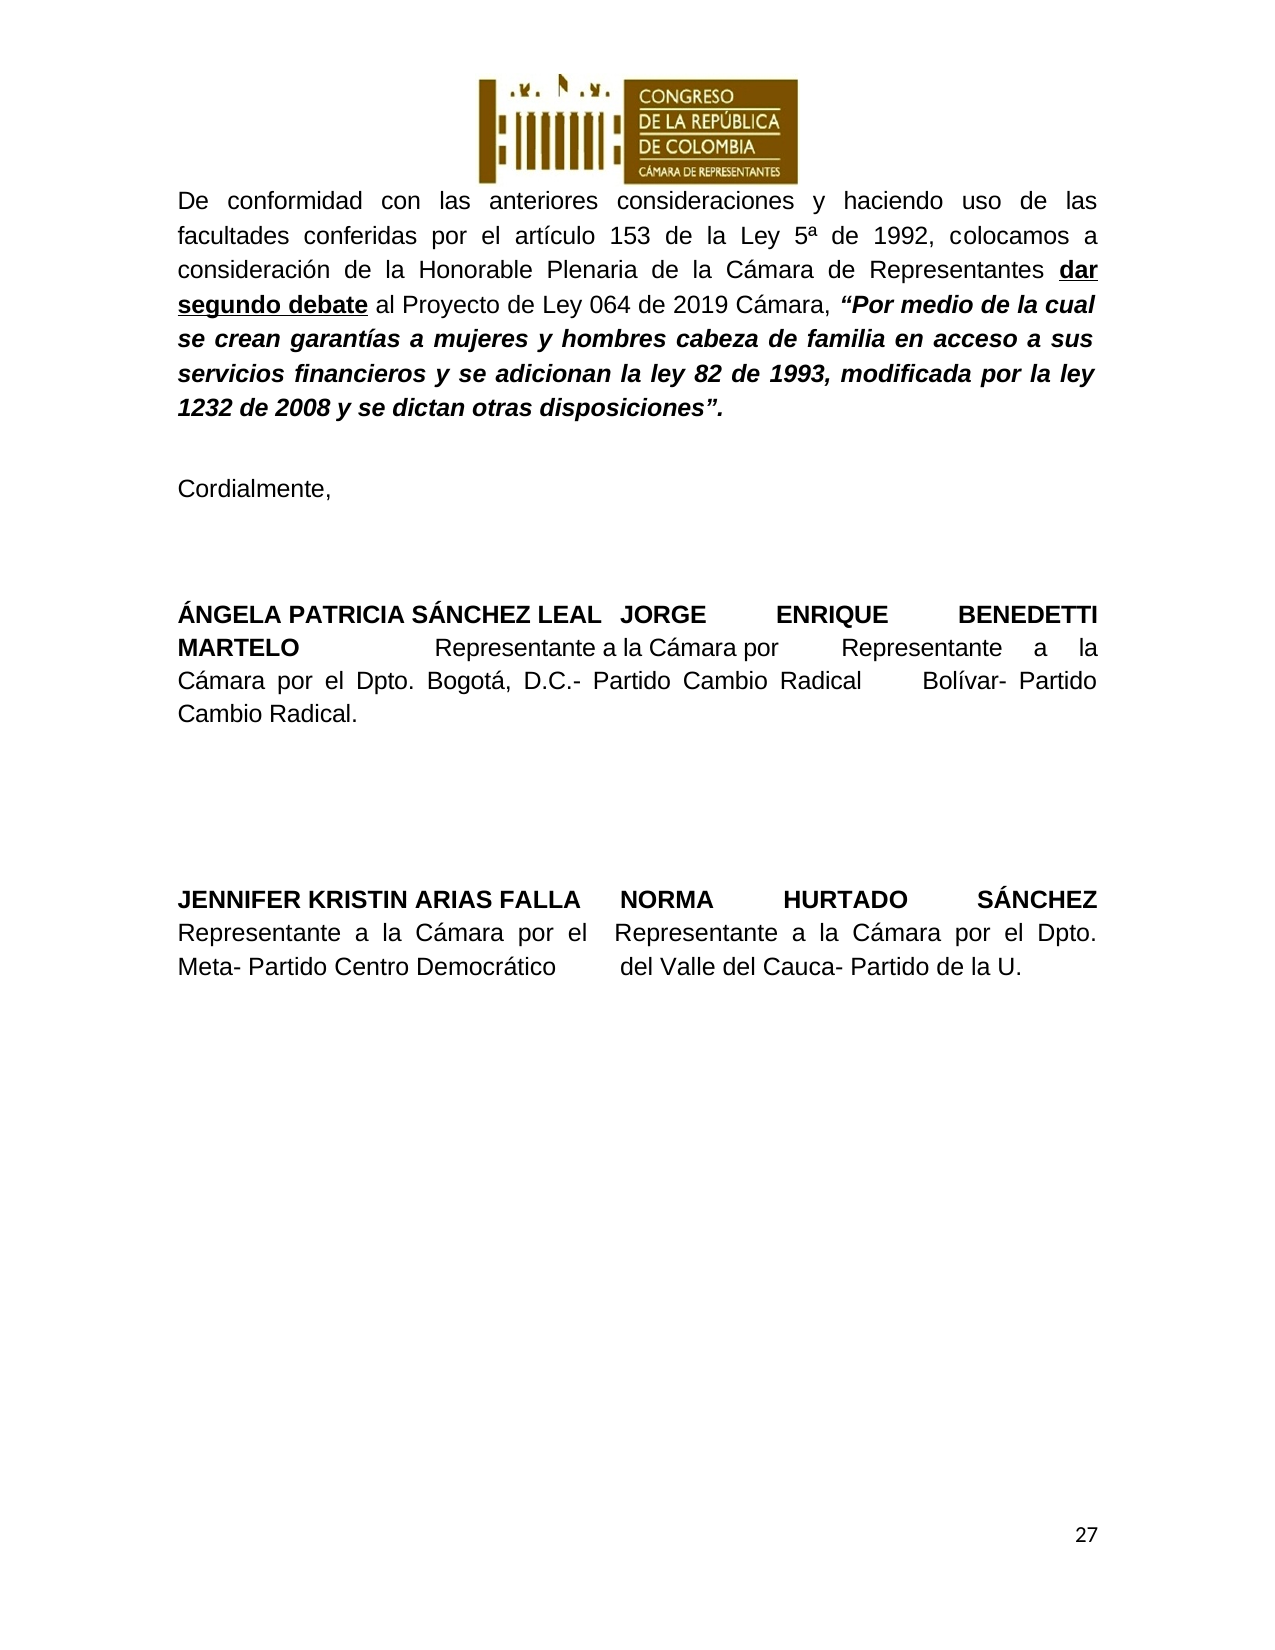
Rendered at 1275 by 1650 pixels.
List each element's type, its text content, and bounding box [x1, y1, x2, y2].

picture [475, 73, 800, 187]
text Cordialmente, [177, 474, 1098, 503]
text ÁNGELA PATRICIA SÁNCHEZ LEAL JORGE ENRIQUE BENEDETTI MARTELO Representante a la Cámara por Representante a la Cámara por el Dpto. Bogotá, D.C.- Partido Cambio Radical Bolívar- Partido Cambio Radical. [177, 600, 1098, 728]
text JENNIFER KRISTIN ARIAS FALLA NORMA HURTADO SÁNCHEZ Representante a la Cámara por el Representante a la Cámara por el Dpto. Meta- Partido Centro Democrático del Valle del Cauca- Partido de la U. [177, 885, 1098, 980]
text De conformidad con las anteriores consideraciones y haciendo uso de las facultades conferidas por el artículo 153 de la Ley 5ª de 1992, colocamos a consideración de la Honorable Plenaria de la Cámara de Representantes dar segundo debate al Proyecto de Ley 064 de 2019 Cámara, “Por medio de la cual se crean garantías a mujeres y hombres cabeza de familia en acceso a sus servicios financieros y se adicionan la ley 82 de 1993, modificada por la ley 1232 de 2008 y se dictan otras disposiciones”. [177, 186, 1098, 422]
